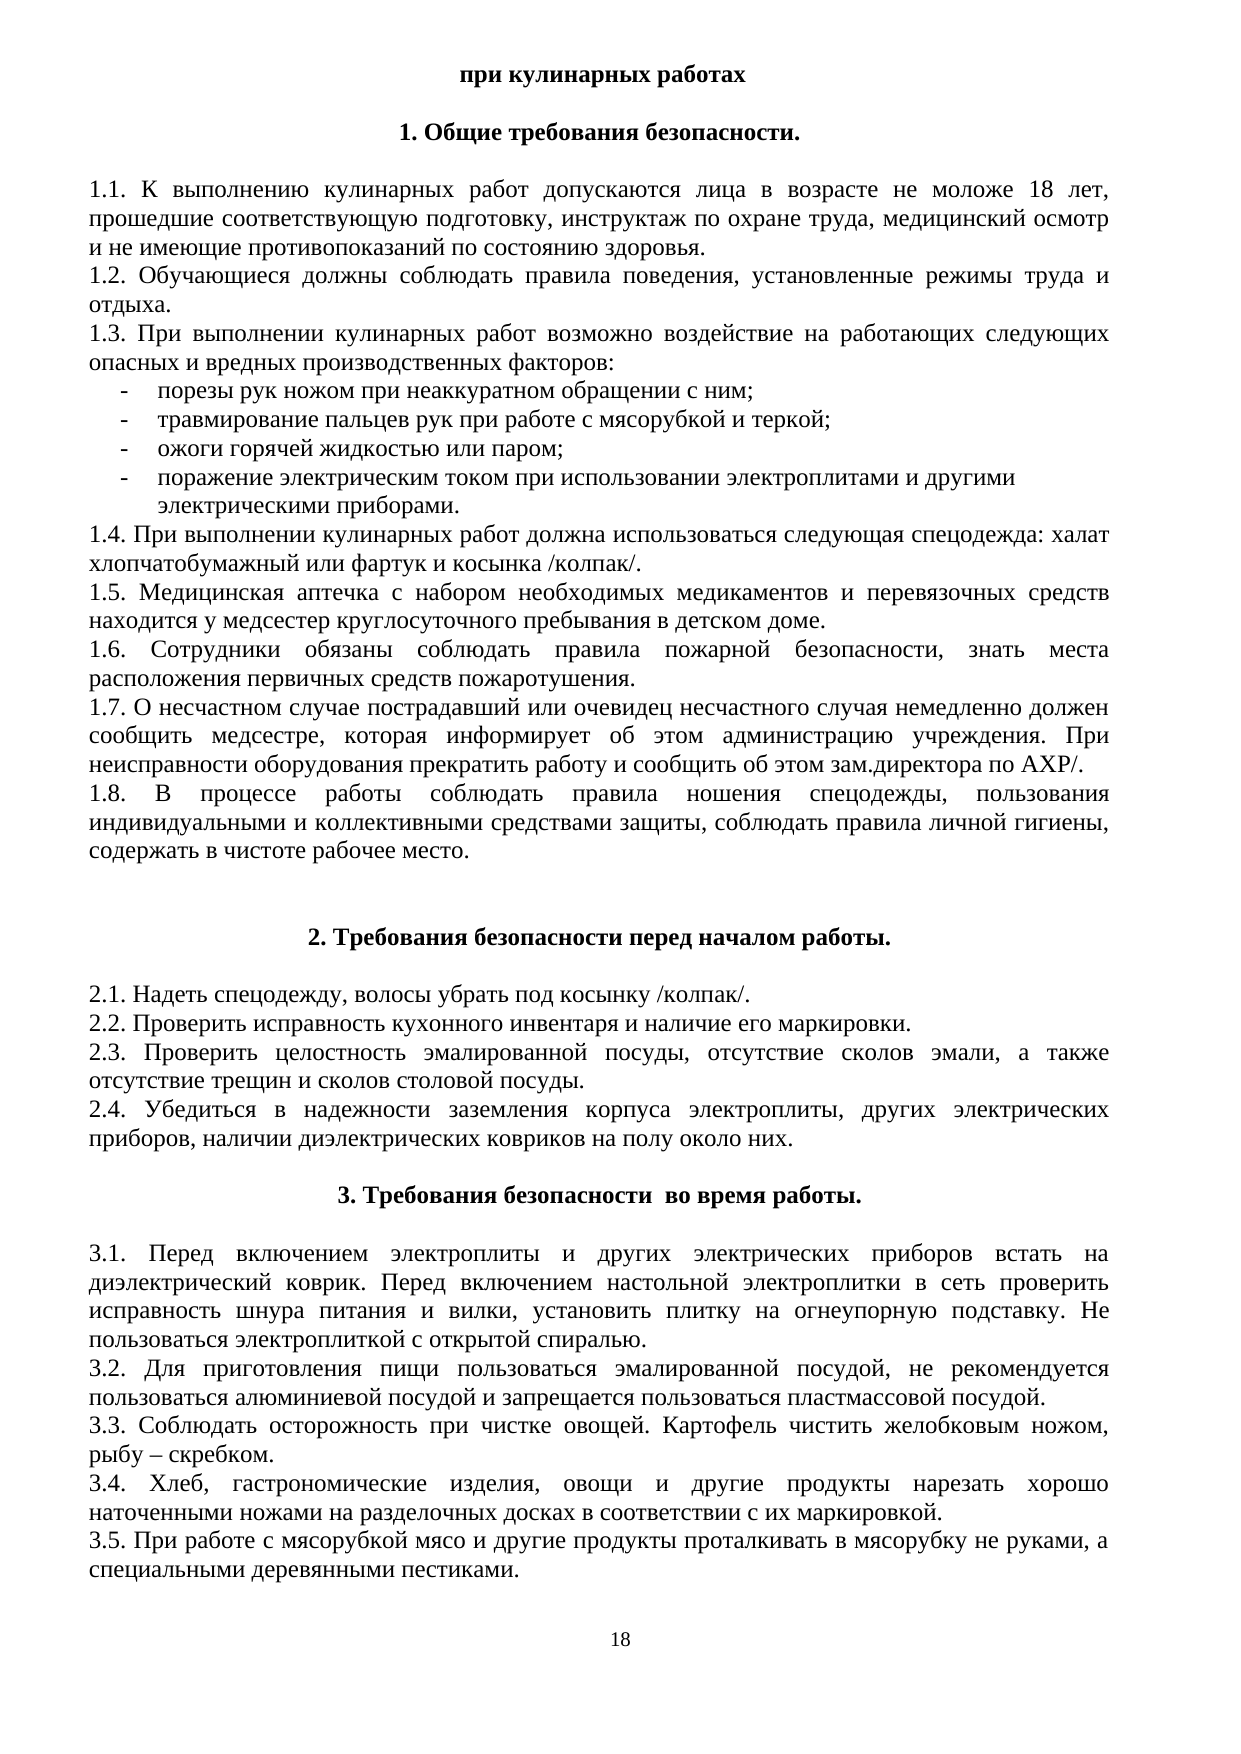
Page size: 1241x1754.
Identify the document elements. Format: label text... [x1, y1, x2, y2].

text 1.1. К выполнению кулинарных работ допускаются лица в возрасте не моложе 18 лет, прошедшие соответствующую подготовку, инструктаж по охране труда, медицинский осмотр и не имеющие противопоказаний по состоянию здоровья. [89, 174, 1110, 260]
text 3. Требования безопасности во время работы. [89, 1180, 1110, 1209]
text 1.6. Сотрудники обязаны соблюдать правила пожарной безопасности, знать места расположения первичных средств пожаротушения. [89, 634, 1110, 692]
list порезы рук ножом при неаккуратном обращении с ним; [120, 375, 1110, 404]
text 2.1. Надеть спецодежду, волосы убрать под косынку /колпак/. [89, 979, 1110, 1008]
text 2. Требования безопасности перед началом работы. [89, 922, 1110, 950]
list ожоги горячей жидкостью или паром; [120, 433, 1110, 462]
text 2.4. Убедиться в надежности заземления корпуса электроплиты, других электрических приборов, наличии диэлектрических ковриков на полу около них. [89, 1094, 1110, 1152]
text 3.2. Для приготовления пищи пользоваться эмалированной посудой, не рекомендуется пользоваться алюминиевой посудой и запрещается пользоваться пластмассовой посудой. [89, 1353, 1110, 1410]
text 1.5. Медицинская аптечка с набором необходимых медикаментов и перевязочных средств находится у медсестер круглосуточного пребывания в детском доме. [89, 577, 1110, 634]
text при кулинарных работах [89, 59, 1110, 88]
text 1.7. О несчастном случае пострадавший или очевидец несчастного случая немедленно должен сообщить медсестре, которая информирует об этом администрацию учреждения. При неисправности оборудования прекратить работу и сообщить об этом зам.директора по АХР/. [89, 692, 1110, 778]
text 1. Общие требования безопасности. [89, 117, 1110, 145]
text 3.5. При работе с мясорубкой мясо и другие продукты проталкивать в мясорубку не руками, а специальными деревянными пестиками. [89, 1525, 1110, 1583]
text 2.2. Проверить исправность кухонного инвентаря и наличие его маркировки. [89, 1008, 1110, 1037]
text 1.2. Обучающиеся должны соблюдать правила поведения, установленные режимы труда и отдыха. [89, 260, 1110, 318]
text 2.3. Проверить целостность эмалированной посуды, отсутствие сколов эмали, а также отсутствие трещин и сколов столовой посуды. [89, 1037, 1110, 1094]
text 1.8. В процессе работы соблюдать правила ношения спецодежды, пользования индивидуальными и коллективными средствами защиты, соблюдать правила личной гигиены, содержать в чистоте рабочее место. [89, 778, 1110, 864]
text 1.4. При выполнении кулинарных работ должна использоваться следующая спецодежда: халат хлопчатобумажный или фартук и косынка /колпак/. [89, 519, 1110, 577]
list травмирование пальцев рук при работе с мясорубкой и теркой; [120, 404, 1110, 433]
text 3.3. Соблюдать осторожность при чистке овощей. Картофель чистить желобковым ножом, рыбу – скребком. [89, 1410, 1110, 1468]
list поражение электрическим током при использовании электроплитами и другими электрическими приборами. [120, 462, 1110, 519]
text 1.3. При выполнении кулинарных работ возможно воздействие на работающих следующих опасных и вредных производственных факторов: [89, 318, 1110, 375]
text 3.1. Перед включением электроплиты и других электрических приборов встать на диэлектрический коврик. Перед включением настольной электроплитки в сеть проверить исправность шнура питания и вилки, установить плитку на огнеупорную подставку. Не пользоваться электроплиткой с открытой спиралью. [89, 1238, 1110, 1353]
text 3.4. Хлеб, гастрономические изделия, овощи и другие продукты нарезать хорошо наточенными ножами на разделочных досках в соответствии с их маркировкой. [89, 1468, 1110, 1525]
